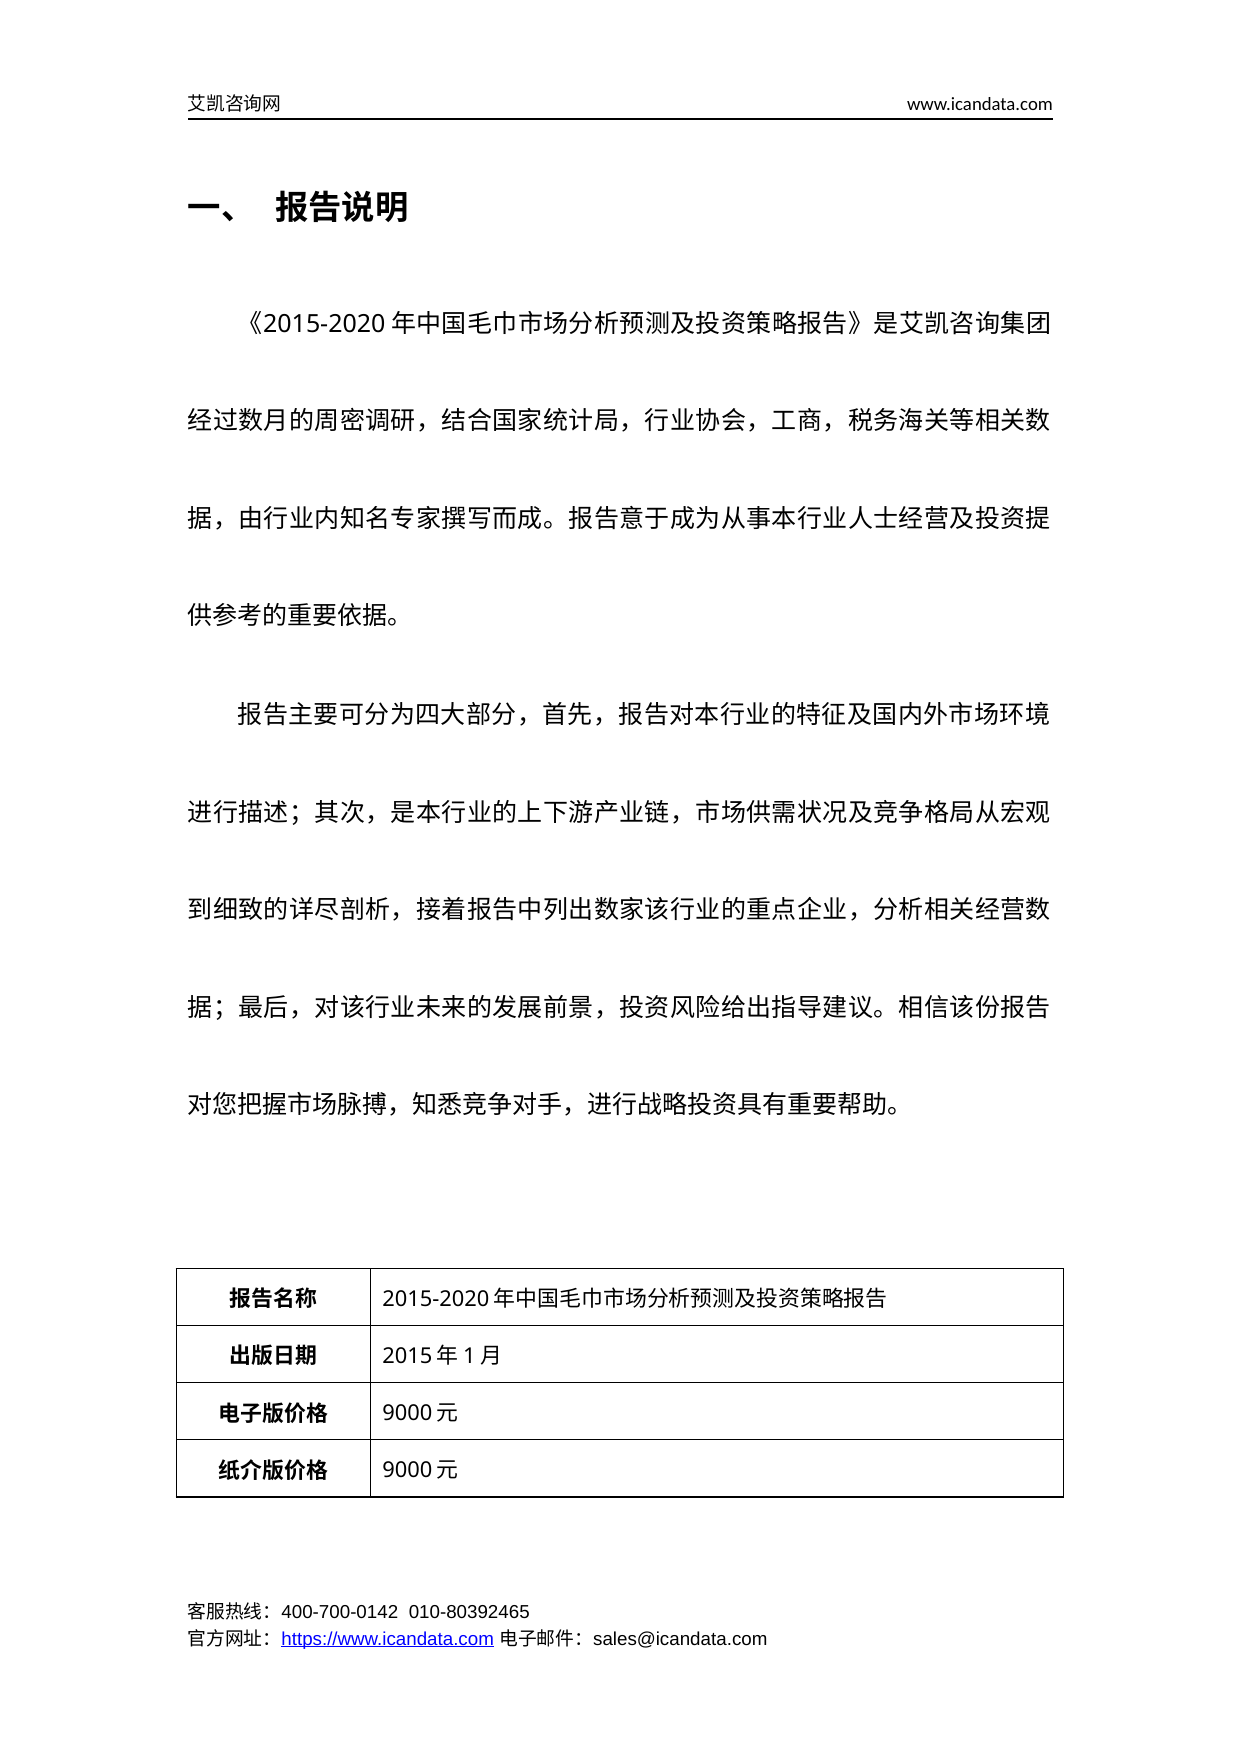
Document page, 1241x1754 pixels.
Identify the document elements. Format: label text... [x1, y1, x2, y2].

table_cell 出版日期 [177, 1326, 370, 1382]
table_cell 电子版价格 [177, 1383, 370, 1439]
table_cell 纸介版价格 [177, 1440, 370, 1496]
table_header 报告名称 [177, 1269, 370, 1325]
text 《2015-2020年中国毛巾市场分析预测及投资策略报告》是艾凯咨询集团经过数月的周密调研，结合国家统计局，行业协会，工商，税务海关等相关数据，由行业内知名专家撰写而成。报告意于成为从事本行业人士经营及投资提供参考的重要依据。 [187, 289, 1053, 646]
text 报告主要可分为四大部分，首先，报告对本行业的特征及国内外市场环境进行描述；其次，是本行业的上下游产业链，市场供需状况及竞争格局从宏观到细致的详尽剖析，接着报告中列出数家该行业的重点企业，分析相关经营数据；最后，对该行业未来的发展前景，投资风险给出指导建议。相信该份报告对您把握市场脉搏，知悉竞争对手，进行战略投资具有重要帮助。 [187, 681, 1053, 1136]
subtitle 报告说明 [187, 172, 1053, 237]
table_cell 2015年1月 [371, 1326, 1063, 1382]
table_header 2015-2020年中国毛巾市场分析预测及投资策略报告 [371, 1269, 1063, 1325]
table_cell 9000元 [371, 1440, 1063, 1496]
table_cell 9000元 [371, 1383, 1063, 1439]
